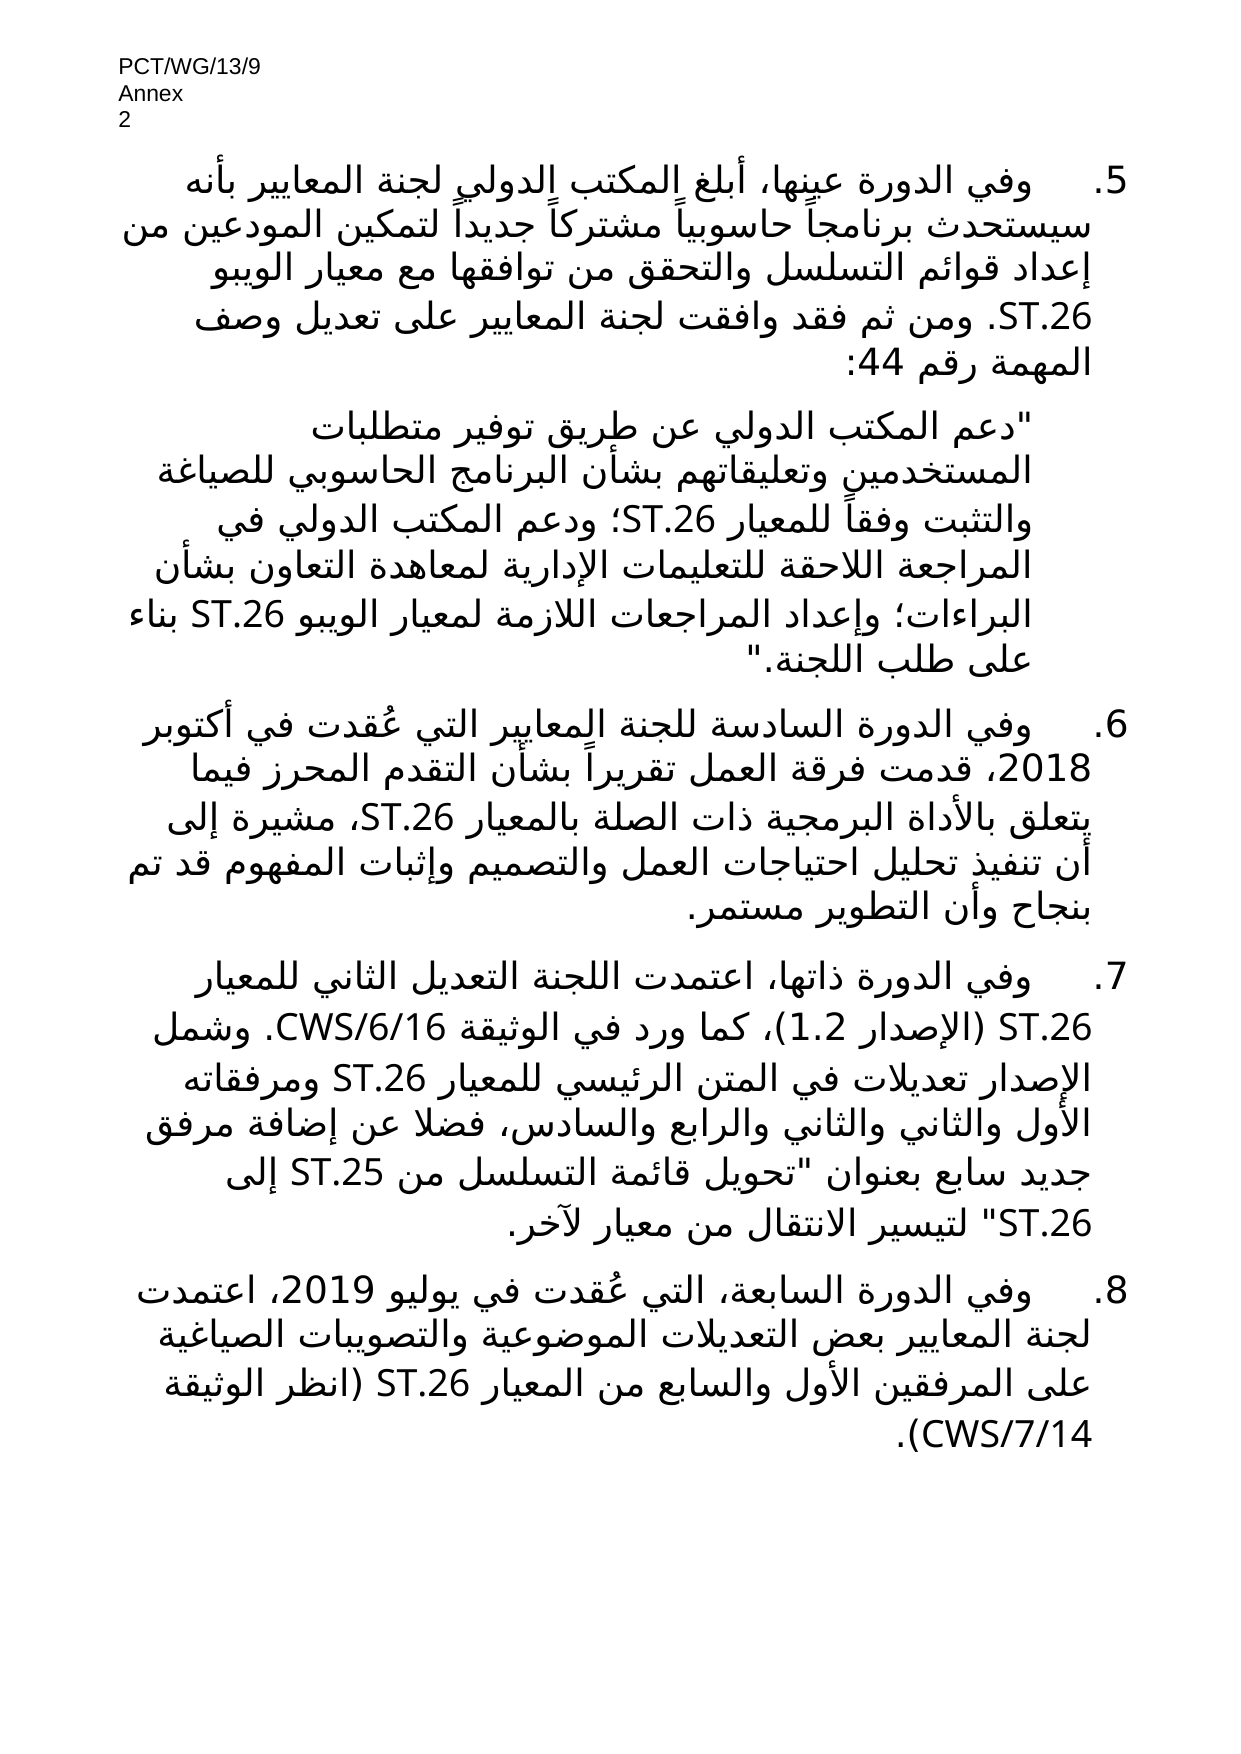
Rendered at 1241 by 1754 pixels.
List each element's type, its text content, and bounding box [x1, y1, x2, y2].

text "دعم المكتب الدولي عن طريق توفير متطلبات المستخدمين وتعليقاتهم بشأن البرنامج الحاسوبي للصياغة والتثبت وفقاً للمعيار ST.26؛ ودعم المكتب الدولي في المراجعة اللاحقة للتعليمات الإدارية لمعاهدة التعاون بشأن البراءات؛ وإعداد المراجعات اللازمة لمعيار الويبو ST.26 بناء على طلب اللجنة." [118, 405, 1033, 682]
text وفي الدورة ذاتها، اعتمدت اللجنة التعديل الثاني للمعيار ST.26 (الإصدار 1.2)، كما ورد في الوثيقة CWS/6/16. وشمل الإصدار تعديلات في المتن الرئيسي للمعيار ST.26 ومرفقاته الأول والثاني والثاني والرابع والسادس، فضلا عن إضافة مرفق جديد سابع بعنوان "تحويل قائمة التسلسل من ST.25 إلى ST.26" لتيسير الانتقال من معيار لآخر. [118, 949, 1092, 1248]
text وفي الدورة السادسة للجنة المعايير التي عُقدت في أكتوبر 2018، قدمت فرقة العمل تقريراً بشأن التقدم المحرز فيما يتعلق بالأداة البرمجية ذات الصلة بالمعيار ST.26، مشيرة إلى أن تنفيذ تحليل احتياجات العمل والتصميم وإثبات المفهوم قد تم بنجاح وأن التطوير مستمر. [118, 702, 1092, 928]
text وفي الدورة عينها، أبلغ المكتب الدولي لجنة المعايير بأنه سيستحدث برنامجاً حاسوبياً مشتركاً جديداً لتمكين المودعين من إعداد قوائم التسلسل والتحقق من توافقها مع معيار الويبو ST.26. ومن ثم فقد وافقت لجنة المعايير على تعديل وصف المهمة رقم 44: [118, 158, 1092, 384]
text وفي الدورة السابعة، التي عُقدت في يوليو 2019، اعتمدت لجنة المعايير بعض التعديلات الموضوعية والتصويبات الصياغية على المرفقين الأول والسابع من المعيار ST.26 (انظر الوثيقة CWS/7/14). [118, 1269, 1092, 1458]
